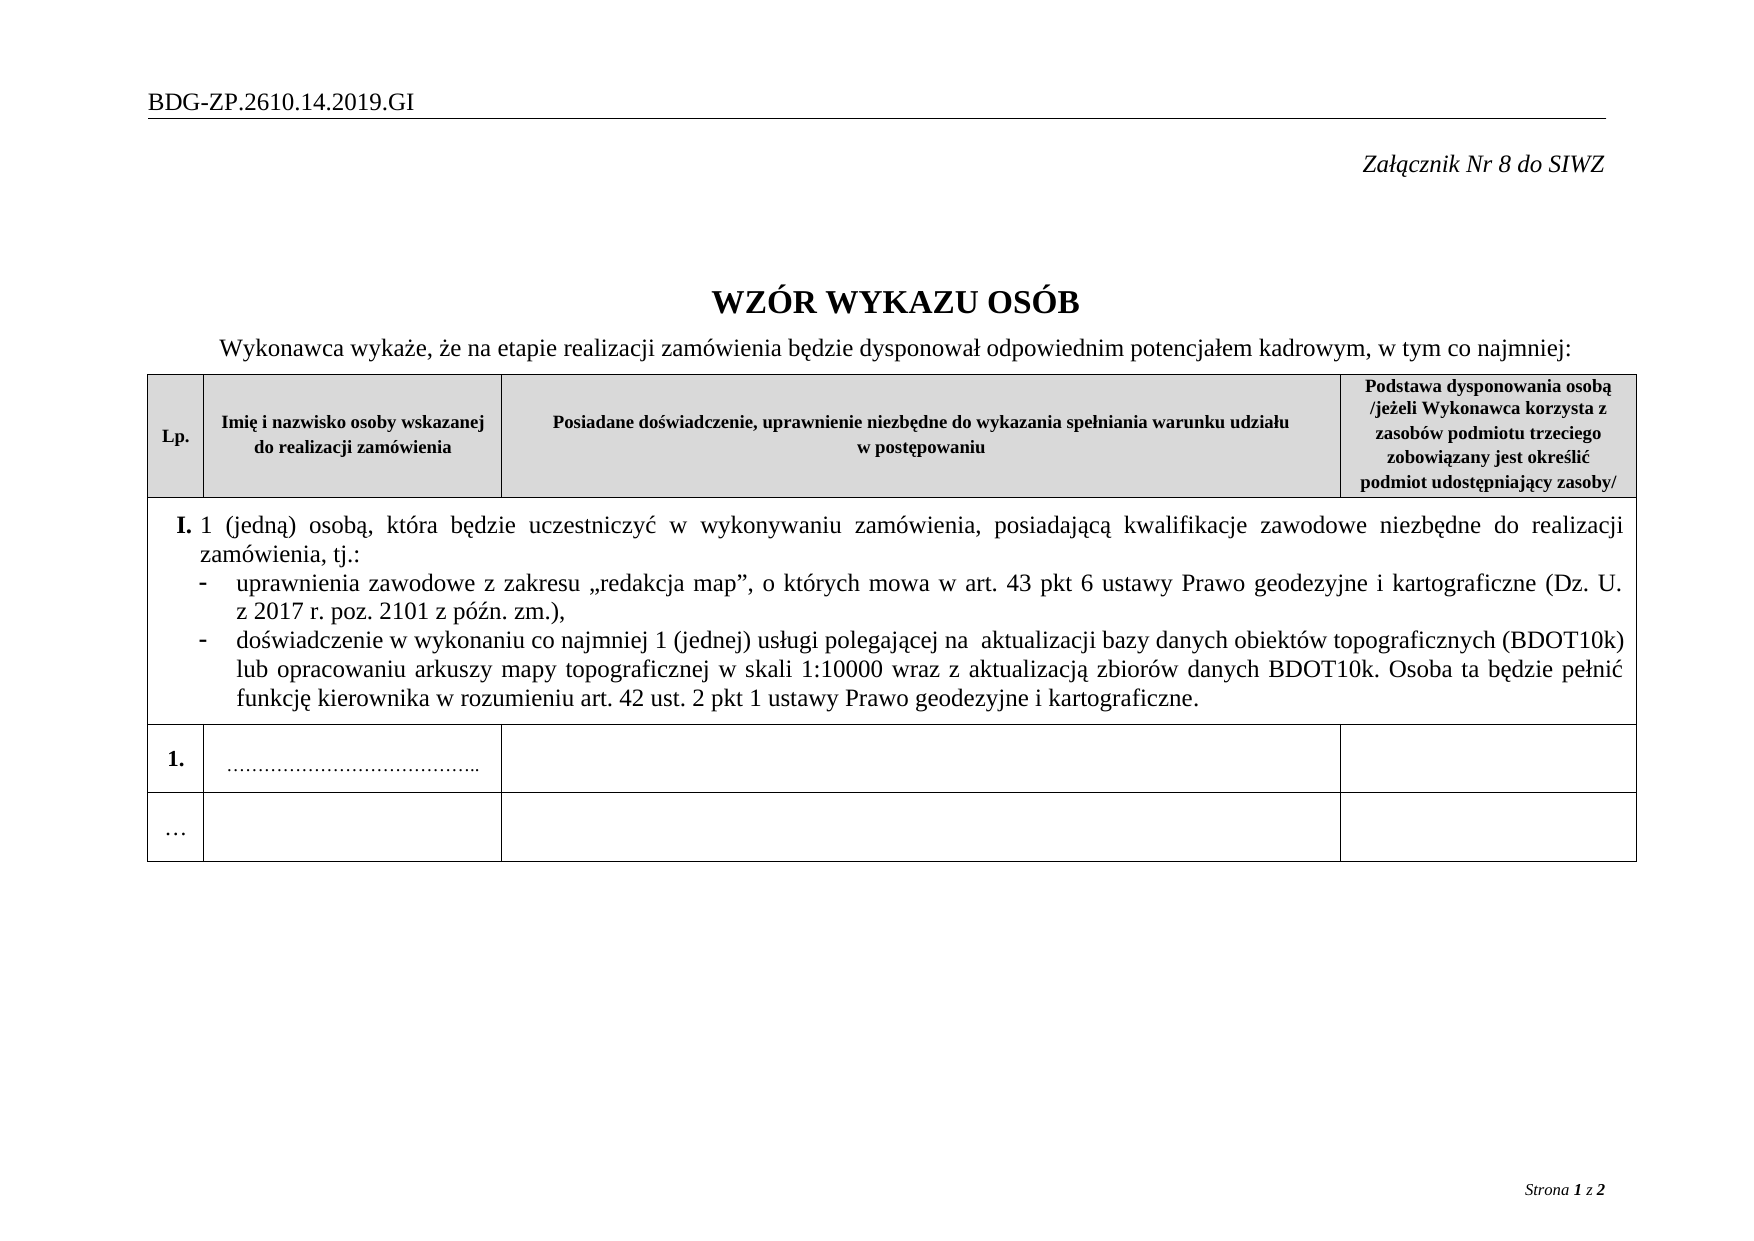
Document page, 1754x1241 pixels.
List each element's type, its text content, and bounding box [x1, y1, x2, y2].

table_header Imię i nazwisko osoby wskazanej do realizacji zamówienia [204, 375, 501, 497]
table_cell 1. [148, 725, 203, 792]
table_cell … [148, 793, 203, 861]
text WZÓR WYKAZU OSÓB [148, 282, 1606, 320]
table_header Podstawa dysponowania osobą /jeżeli Wykonawca korzysta z zasobów podmiotu trzeciego zobowiązany jest określić podmiot udostępniający zasoby/ [1341, 375, 1636, 497]
text Wykonawca wykaże, że na etapie realizacji zamówienia będzie dysponował odpowiednim potencjałem kadrowym, w tym co najmniej: [148, 333, 1606, 362]
table_cell [1341, 725, 1636, 792]
table_header Lp. [148, 375, 203, 497]
table_cell [204, 793, 501, 861]
text Załącznik Nr 8 do SIWZ [148, 149, 1606, 177]
table_cell ………………………………….. [204, 725, 501, 792]
table_cell [1341, 793, 1636, 861]
table_cell [502, 725, 1340, 792]
table_cell 1 (jedną) osobą, która będzie uczestniczyć w wykonywaniu zamówienia, posiadającą kwalifikacje zawodowe niezbędne do realizacji zamówienia, tj.: uprawnienia zawodowe z zakresu „redakcja map”, o których mowa w art. 43 pkt 6 ustawy Prawo geodezyjne i kartograficzne (Dz. U. z 2017 r. poz. 2101 z późn. zm.), doświadczenie w wykonaniu co najmniej 1 (jednej) usługi polegającej na aktualizacji bazy danych obiektów topograficznych (BDOT10k) lub opracowaniu arkuszy mapy topograficznej w skali 1:10000 wraz z aktualizacją zbiorów danych BDOT10k. Osoba ta będzie pełnić funkcję kierownika w rozumieniu art. 42 ust. 2 pkt 1 ustawy Prawo geodezyjne i kartograficzne. [148, 498, 1636, 724]
table_header Posiadane doświadczenie, uprawnienie niezbędne do wykazania spełniania warunku udziału w postępowaniu [502, 375, 1340, 497]
table_cell [502, 793, 1340, 861]
